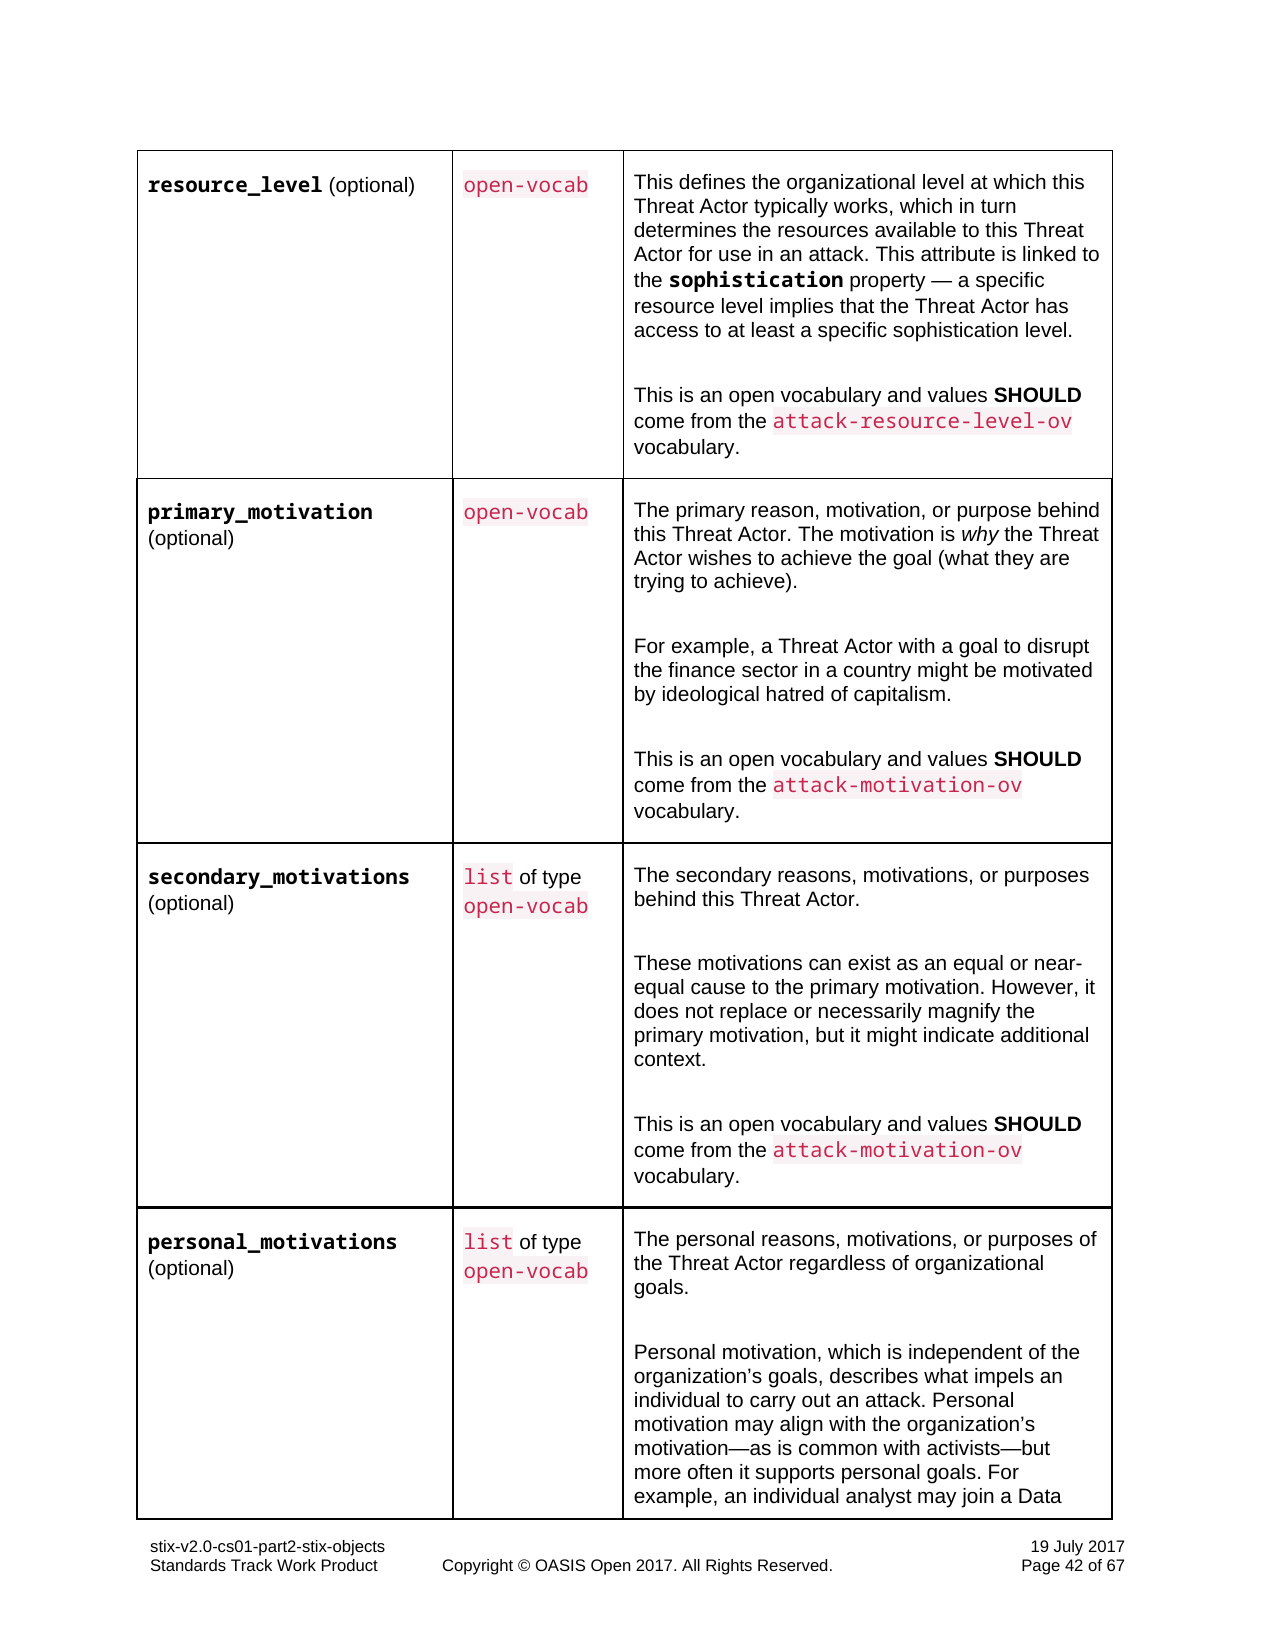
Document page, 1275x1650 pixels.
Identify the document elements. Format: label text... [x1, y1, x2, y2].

table_cell primary_motivation (optional) [138, 479, 452, 842]
table_cell resource_level (optional) [138, 151, 452, 478]
table_cell open-vocab [454, 479, 622, 842]
table_cell list of type open-vocab [454, 844, 622, 1206]
table_cell This defines the organizational level at which this Threat Actor typically works, which in turn determines the resources available to this Threat Actor for use in an attack. This attribute is linked to the sophistication property — a specific resource level implies that the Threat Actor has access to at least a specific sophistication level. This is an open vocabulary and values SHOULD come from the attack-resource-level-ov vocabulary. [624, 151, 1112, 478]
table_cell open-vocab [453, 151, 623, 478]
table_cell The primary reason, motivation, or purpose behind this Threat Actor. The motivation is why the Threat Actor wishes to achieve the goal (what they are trying to achieve). For example, a Threat Actor with a goal to disrupt the finance sector in a country might be motivated by ideological hatred of capitalism. This is an open vocabulary and values SHOULD come from the attack-motivation-ov vocabulary. [624, 479, 1111, 842]
table_cell secondary_motivations (optional) [138, 844, 452, 1206]
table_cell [138, 1209, 452, 1518]
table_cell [624, 1209, 1111, 1518]
table_cell The secondary reasons, motivations, or purposes behind this Threat Actor. These motivations can exist as an equal or near-equal cause to the primary motivation. However, it does not replace or necessarily magnify the primary motivation, but it might indicate additional context. This is an open vocabulary and values SHOULD come from the attack-motivation-ov vocabulary. [624, 844, 1111, 1206]
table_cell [454, 1209, 622, 1518]
